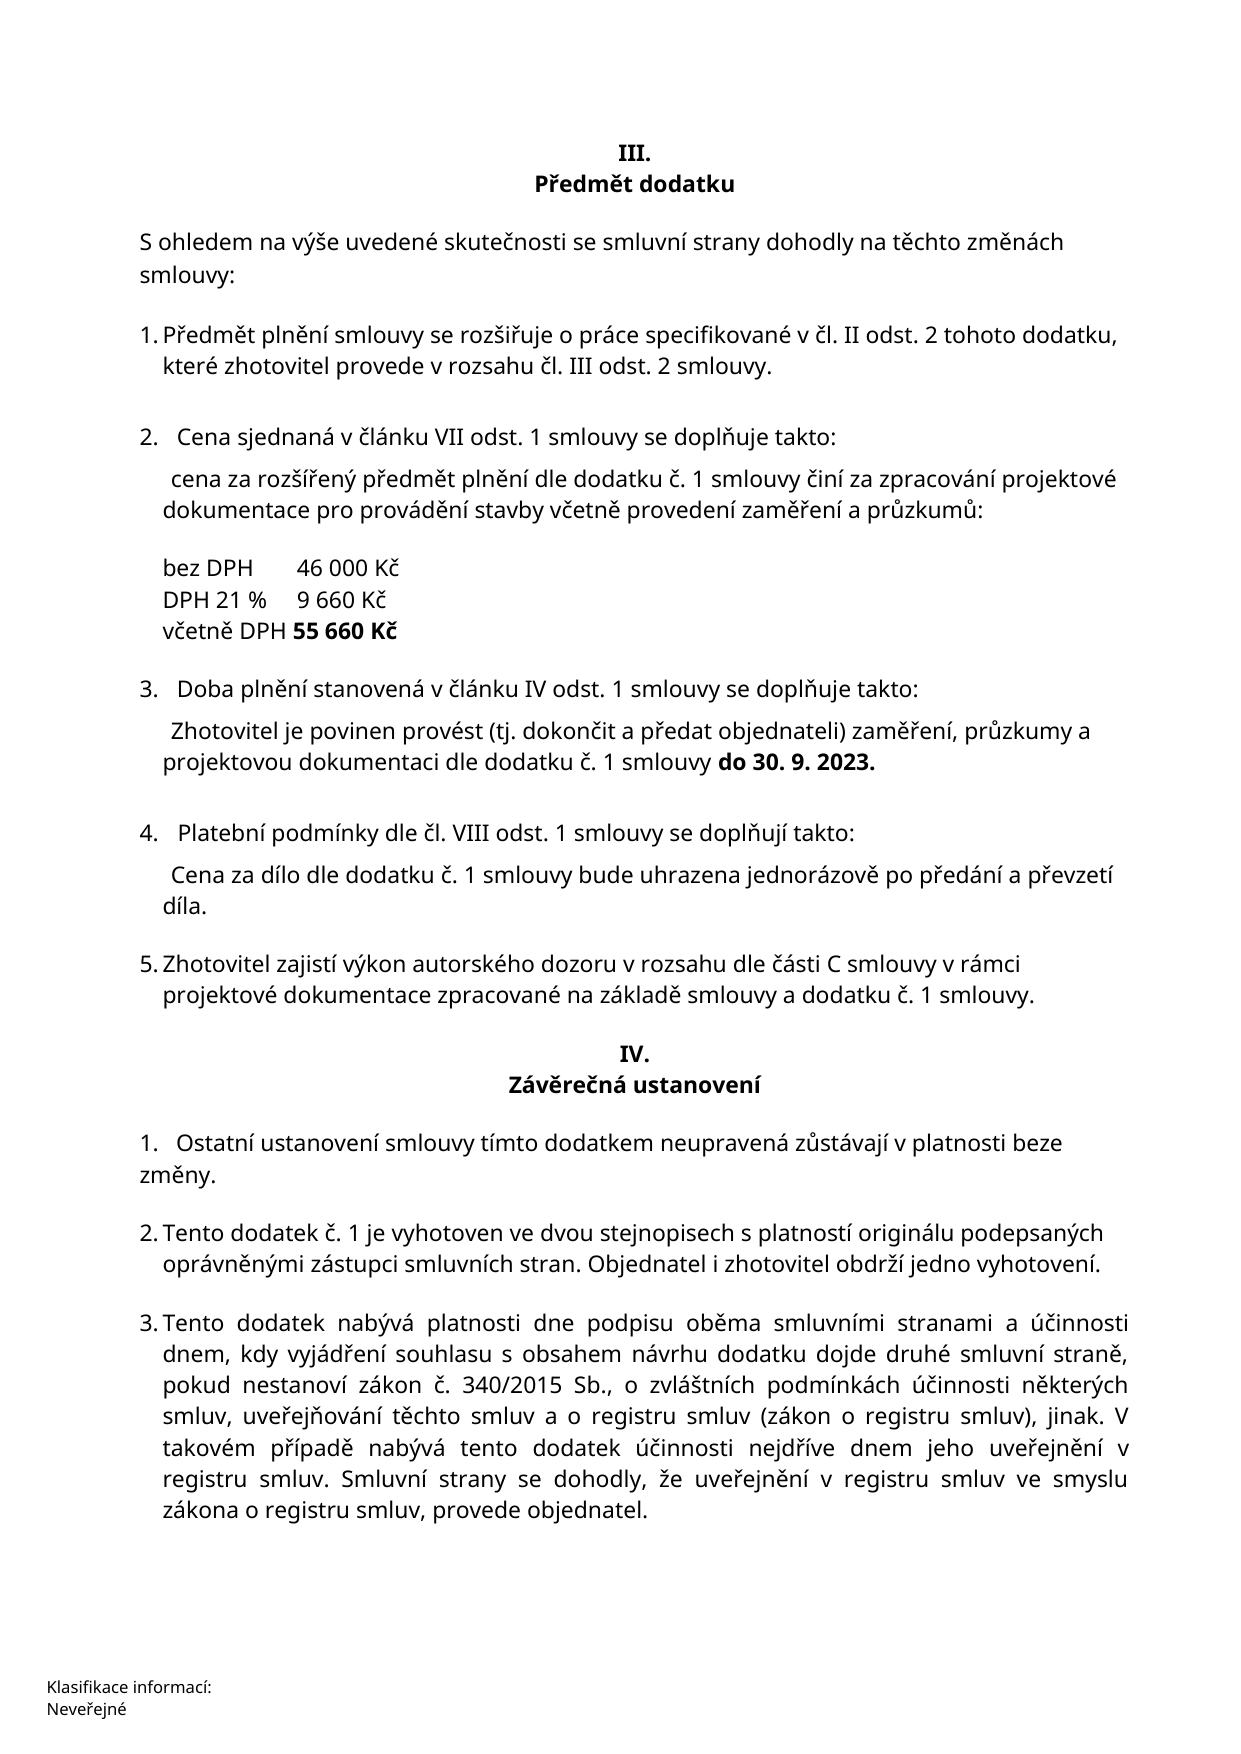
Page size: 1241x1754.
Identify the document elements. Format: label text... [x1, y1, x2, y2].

list Doba plnění stanovená v článku IV odst. 1 smlouvy se doplňuje takto: [139, 673, 1130, 704]
list Ostatní ustanovení smlouvy tímto dodatkem neupravená zůstávají v platnosti beze změny. [139, 1127, 1130, 1190]
text Zhotovitel je povinen provést (tj. dokončit a předat objednateli) zaměření, průzkumy a projektovou dokumentaci dle dodatku č. 1 smlouvy do 30. 9. 2023. [162, 715, 1130, 777]
list Cena sjednaná v článku VII odst. 1 smlouvy se doplňuje takto: [139, 421, 1130, 452]
text Předmět dodatku [139, 168, 1130, 199]
list Zhotovitel zajistí výkon autorského dozoru v rozsahu dle části C smlouvy v rámci projektové dokumentace zpracované na základě smlouvy a dodatku č. 1 smlouvy. [139, 948, 1130, 1011]
text včetně DPH 55 660 Kč [139, 615, 1130, 646]
text bez DPH 46 000 Kč [139, 552, 1130, 583]
text S ohledem na výše uvedené skutečnosti se smluvní strany dohodly na těchto změnách smlouvy: [139, 226, 1130, 290]
text cena za rozšířený předmět plnění dle dodatku č. 1 smlouvy činí za zpracování projektové dokumentace pro provádění stavby včetně provedení zaměření a průzkumů: [162, 463, 1130, 525]
list Tento dodatek nabývá platnosti dne podpisu oběma smluvními stranami a účinnosti dnem, kdy vyjádření souhlasu s obsahem návrhu dodatku dojde druhé smluvní straně, pokud nestanoví zákon č. 340/2015 Sb., o zvláštních podmínkách účinnosti některých smluv, uveřejňování těchto smluv a o registru smluv (zákon o registru smluv), jinak. V takovém případě nabývá tento dodatek účinnosti nejdříve dnem jeho uveřejnění v registru smluv. Smluvní strany se dohodly, že uveřejnění v registru smluv ve smyslu zákona o registru smluv, provede objednatel. [139, 1306, 1130, 1525]
text IV. [139, 1038, 1130, 1069]
text III. [139, 137, 1130, 168]
text Cena za dílo dle dodatku č. 1 smlouvy bude uhrazena jednorázově po předání a převzetí díla. [162, 858, 1130, 921]
list Předmět plnění smlouvy se rozšiřuje o práce specifikované v čl. II odst. 2 tohoto dodatku, které zhotovitel provede v rozsahu čl. III odst. 2 smlouvy. [139, 319, 1130, 381]
text Závěrečná ustanovení [139, 1069, 1130, 1100]
list Tento dodatek č. 1 je vyhotoven ve dvou stejnopisech s platností originálu podepsaných oprávněnými zástupci smluvních stran. Objednatel i zhotovitel obdrží jedno vyhotovení. [139, 1217, 1130, 1279]
text DPH 21 % 9 660 Kč [139, 583, 1130, 615]
list Platební podmínky dle čl. VIII odst. 1 smlouvy se doplňují takto: [139, 817, 1130, 848]
